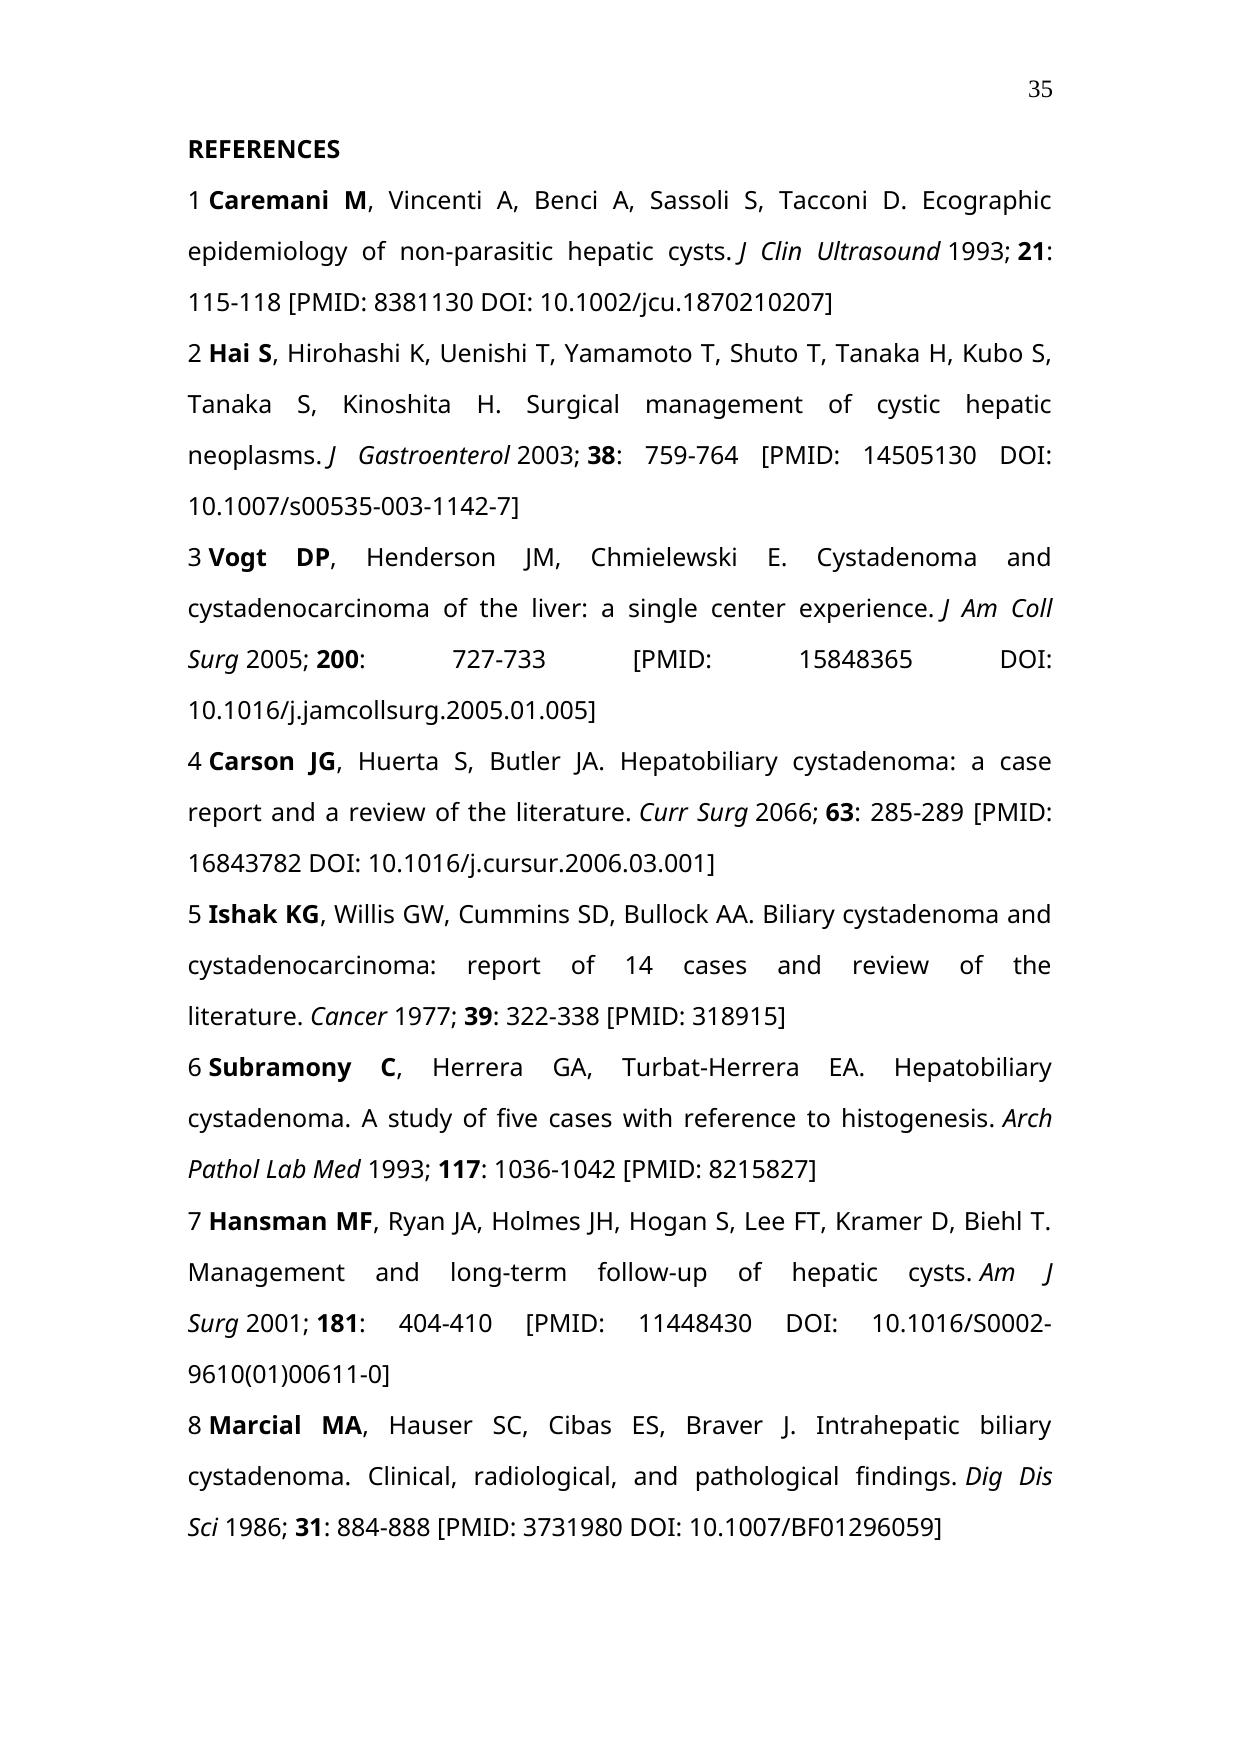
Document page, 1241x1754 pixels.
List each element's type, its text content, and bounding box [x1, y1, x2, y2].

text 4 Carson JG, Huerta S, Butler JA. Hepatobiliary cystadenoma: a case report and a review of the literature. Curr Surg 2066; 63: 285-289 [PMID: 16843782 DOI: 10.1016/j.cursur.2006.03.001] [187, 744, 1053, 880]
text 3 Vogt DP, Henderson JM, Chmielewski E. Cystadenoma and cystadenocarcinoma of the liver: a single center experience. J Am Coll Surg 2005; 200: 727-733 [PMID: 15848365 DOI: 10.1016/j.jamcollsurg.2005.01.005] [187, 539, 1053, 727]
text 6 Subramony C, Herrera GA, Turbat-Herrera EA. Hepatobiliary cystadenoma. A study of five cases with reference to histogenesis. Arch Pathol Lab Med 1993; 117: 1036-1042 [PMID: 8215827] [187, 1050, 1053, 1186]
text 2 Hai S, Hirohashi K, Uenishi T, Yamamoto T, Shuto T, Tanaka H, Kubo S, Tanaka S, Kinoshita H. Surgical management of cystic hepatic neoplasms. J Gastroenterol 2003; 38: 759-764 [PMID: 14505130 DOI: 10.1007/s00535-003-1142-7] [187, 335, 1053, 523]
text REFERENCES [187, 131, 1053, 165]
text 5 Ishak KG, Willis GW, Cummins SD, Bullock AA. Biliary cystadenoma and cystadenocarcinoma: report of 14 cases and review of the literature. Cancer 1977; 39: 322-338 [PMID: 318915] [187, 897, 1053, 1033]
text 1 Caremani M, Vincenti A, Benci A, Sassoli S, Tacconi D. Ecographic epidemiology of non-parasitic hepatic cysts. J Clin Ultrasound 1993; 21: 115-118 [PMID: 8381130 DOI: 10.1002/jcu.1870210207] [187, 182, 1053, 318]
text 8 Marcial MA, Hauser SC, Cibas ES, Braver J. Intrahepatic biliary cystadenoma. Clinical, radiological, and pathological findings. Dig Dis Sci 1986; 31: 884-888 [PMID: 3731980 DOI: 10.1007/BF01296059] [187, 1407, 1053, 1543]
text 7 Hansman MF, Ryan JA, Holmes JH, Hogan S, Lee FT, Kramer D, Biehl T. Management and long-term follow-up of hepatic cysts. Am J Surg 2001; 181: 404-410 [PMID: 11448430 DOI: 10.1016/S0002-9610(01)00611-0] [187, 1203, 1053, 1390]
